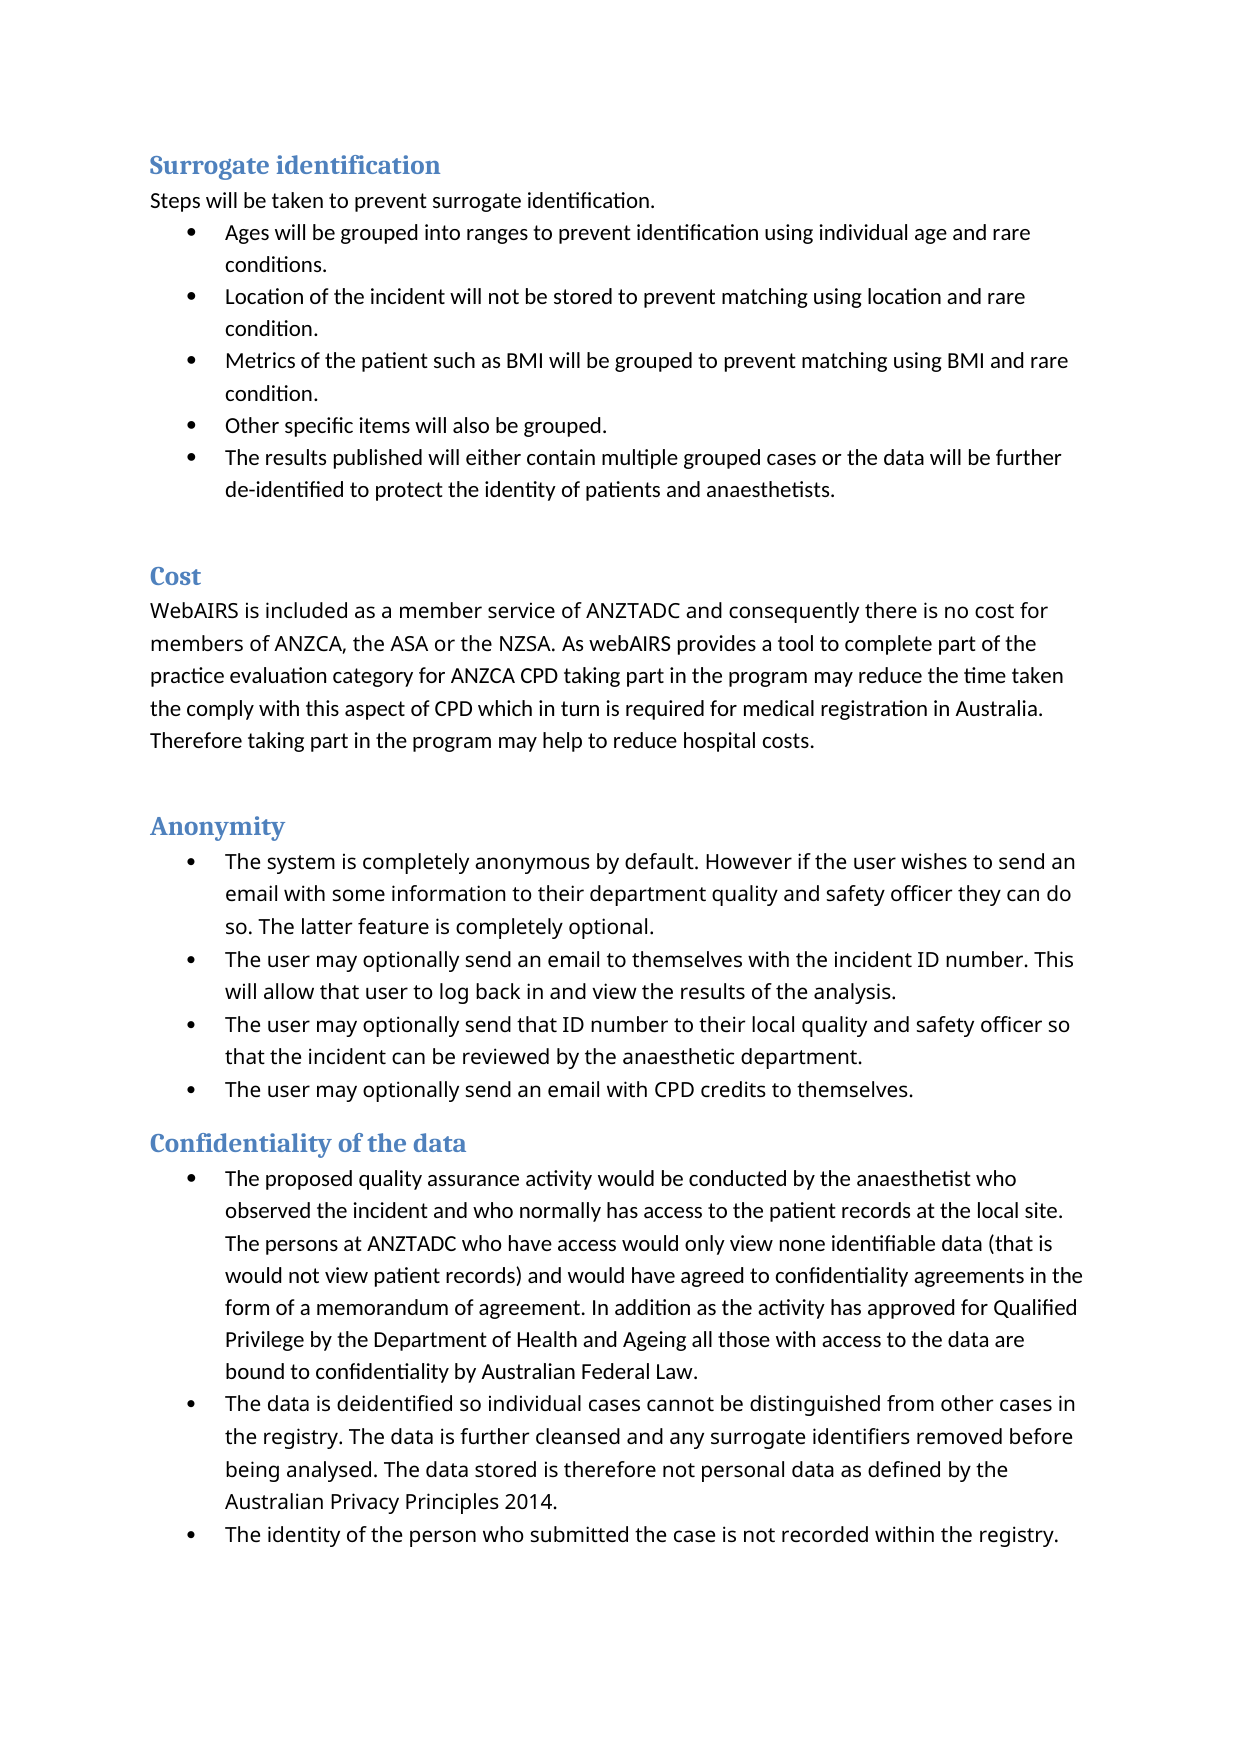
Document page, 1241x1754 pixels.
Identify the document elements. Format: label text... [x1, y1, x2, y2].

list The user may optionally send an email with CPD credits to themselves. [187, 1075, 1090, 1103]
list Other specific items will also be grouped. [187, 411, 1090, 439]
list The results published will either contain multiple grouped cases or the data will be further de-identified to protect the identity of patients and anaesthetists. [187, 443, 1090, 503]
list The data is deidentified so individual cases cannot be distinguished from other cases in the registry. The data is further cleansed and any surrogate identifiers removed before being analysed. The data stored is therefore not personal data as defined by the Australian Privacy Principles 2014. [187, 1389, 1090, 1516]
list The user may optionally send an email to themselves with the incident ID number. This will allow that user to log back in and view the results of the analysis. [187, 945, 1090, 1006]
subtitle Cost [150, 561, 1090, 592]
list Ages will be grouped into ranges to prevent identification using individual age and rare conditions. [187, 218, 1090, 278]
subtitle Surrogate identification [150, 150, 1090, 181]
list The system is completely anonymous by default. However if the user wishes to send an email with some information to their department quality and safety officer they can do so. The latter feature is completely optional. [187, 847, 1090, 941]
text Steps will be taken to prevent surrogate identification. [150, 186, 1090, 214]
list Metrics of the patient such as BMI will be grouped to prevent matching using BMI and rare condition. [187, 347, 1090, 407]
list Location of the incident will not be stored to prevent matching using location and rare condition. [187, 282, 1090, 342]
subtitle Confidentiality of the data [150, 1128, 1090, 1160]
subtitle Anonymity [150, 811, 1090, 842]
text WebAIRS is included as a member service of ANZTADC and consequently there is no cost for members of ANZCA, the ASA or the NZSA. As webAIRS provides a tool to complete part of the practice evaluation category for ANZCA CPD taking part in the program may reduce the time taken the comply with this aspect of CPD which in turn is required for medical registration in Australia. Therefore taking part in the program may help to reduce hospital costs. [150, 596, 1090, 754]
list The user may optionally send that ID number to their local quality and safety officer so that the incident can be reviewed by the anaesthetic department. [187, 1010, 1090, 1071]
list The proposed quality assurance activity would be conducted by the anaesthetist who observed the incident and who normally has access to the patient records at the local site. The persons at ANZTADC who have access would only view none identifiable data (that is would not view patient records) and would have agreed to confidentiality agreements in the form of a memorandum of agreement. In addition as the activity has approved for Qualified Privilege by the Department of Health and Ageing all those with access to the data are bound to confidentiality by Australian Federal Law. [187, 1164, 1090, 1385]
list The identity of the person who submitted the case is not recorded within the registry. [187, 1520, 1090, 1548]
